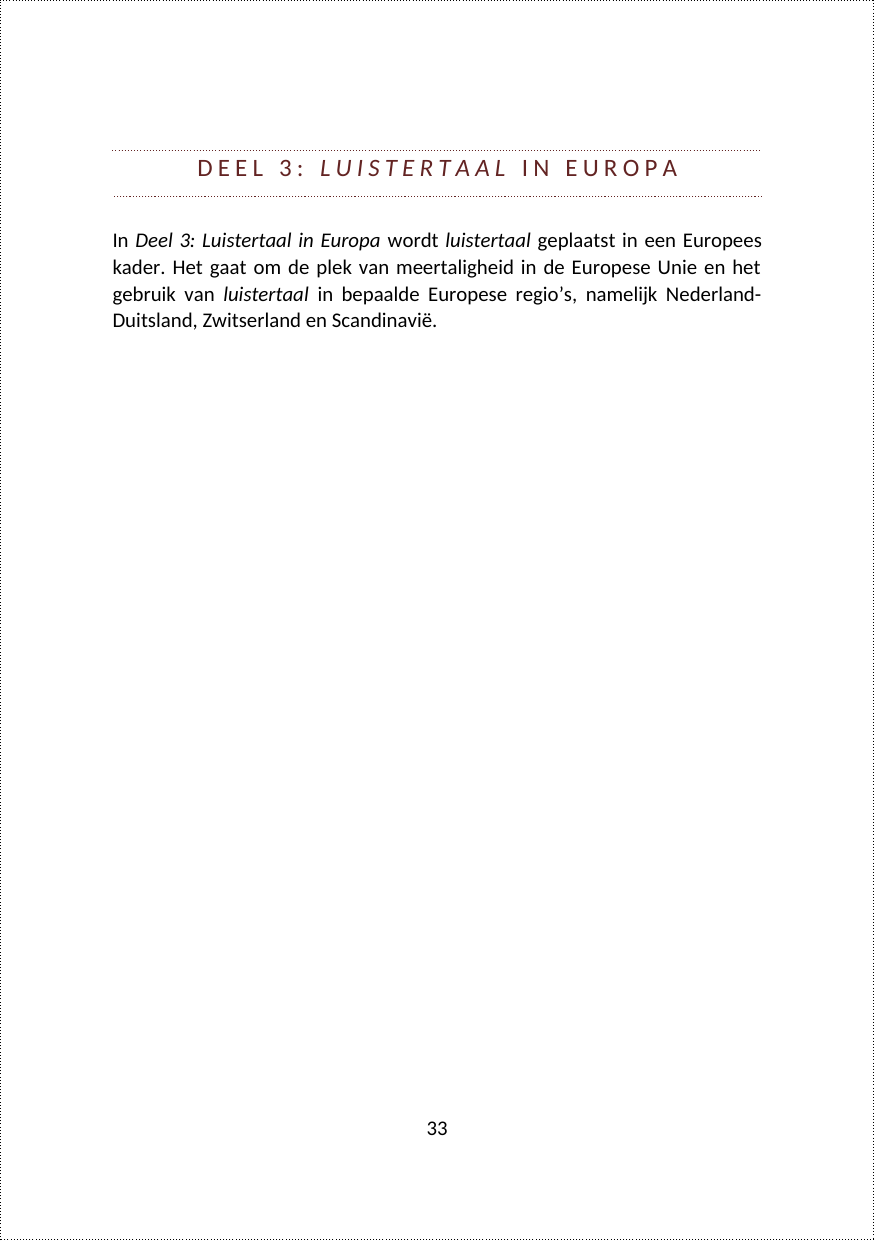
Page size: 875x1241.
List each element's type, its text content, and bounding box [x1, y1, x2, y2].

subtitle DEEL 3: Luistertaal in Europa [112, 150, 762, 196]
text In Deel 3: Luistertaal in Europa wordt luistertaal geplaatst in een Europees kader. Het gaat om de plek van meertaligheid in de Europese Unie en het gebruik van luistertaal in bepaalde Europese regio’s, namelijk Nederland-Duitsland, Zwitserland en Scandinavië. [112, 227, 762, 333]
